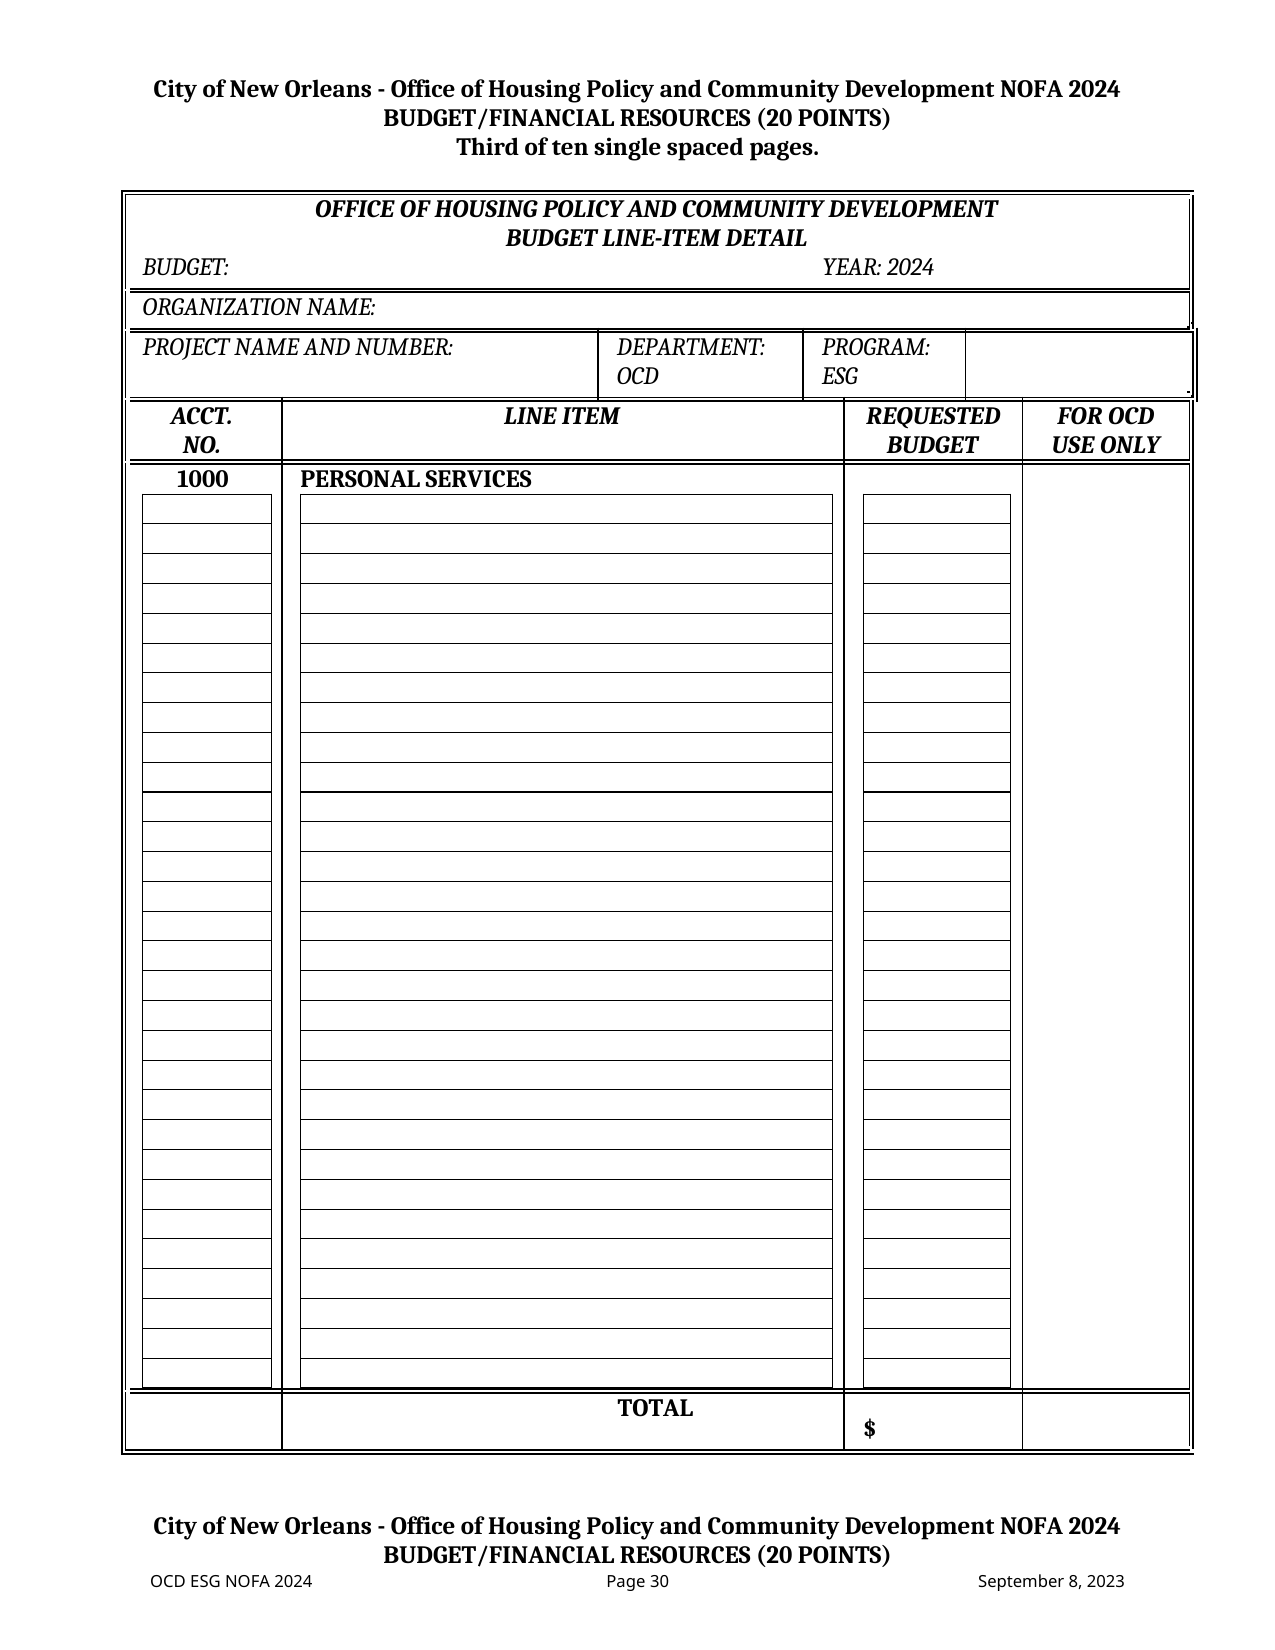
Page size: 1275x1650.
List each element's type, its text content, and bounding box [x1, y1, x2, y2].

table_cell [845, 465, 1022, 1388]
text Third of ten single spaced pages. [105, 132, 1170, 161]
table_cell TOTAL [283, 1394, 843, 1449]
table_cell REQUESTED BUDGET [845, 402, 1022, 459]
table_cell ORGANIZATION NAME: [124, 288, 1191, 328]
table_cell [966, 333, 1192, 397]
text BUDGET/FINANCIAL RESOURCES (20 POINTS) [105, 104, 1170, 132]
table_cell DEPARTMENT: OCD [599, 333, 802, 397]
table_cell PROGRAM: ESG [804, 333, 965, 397]
table_cell $ [845, 1394, 1022, 1449]
table_cell [1023, 1388, 1191, 1449]
table_cell ACCT. NO. [124, 397, 281, 459]
text BUDGET/FINANCIAL RESOURCES (20 POINTS) [105, 1541, 1170, 1570]
text City of New Orleans - Office of Housing Policy and Community Development NOFA 2024 [105, 1512, 1170, 1541]
table_cell [124, 1388, 281, 1449]
table_header OFFICE OF HOUSING POLICY AND COMMUNITY DEVELOPMENT BUDGET LINE-ITEM DETAIL BUDGET: YEAR: 2024 [124, 192, 1191, 288]
table_cell PERSONAL SERVICES [283, 465, 843, 1388]
table_cell PROJECT NAME AND NUMBER: [124, 328, 597, 397]
text City of New Orleans - Office of Housing Policy and Community Development NOFA 2024 [105, 75, 1170, 104]
table_cell FOR OCD USE ONLY [1023, 402, 1189, 459]
table_cell [1023, 465, 1189, 1388]
table_cell 1000 [124, 459, 281, 1388]
table_cell LINE ITEM [283, 402, 843, 459]
